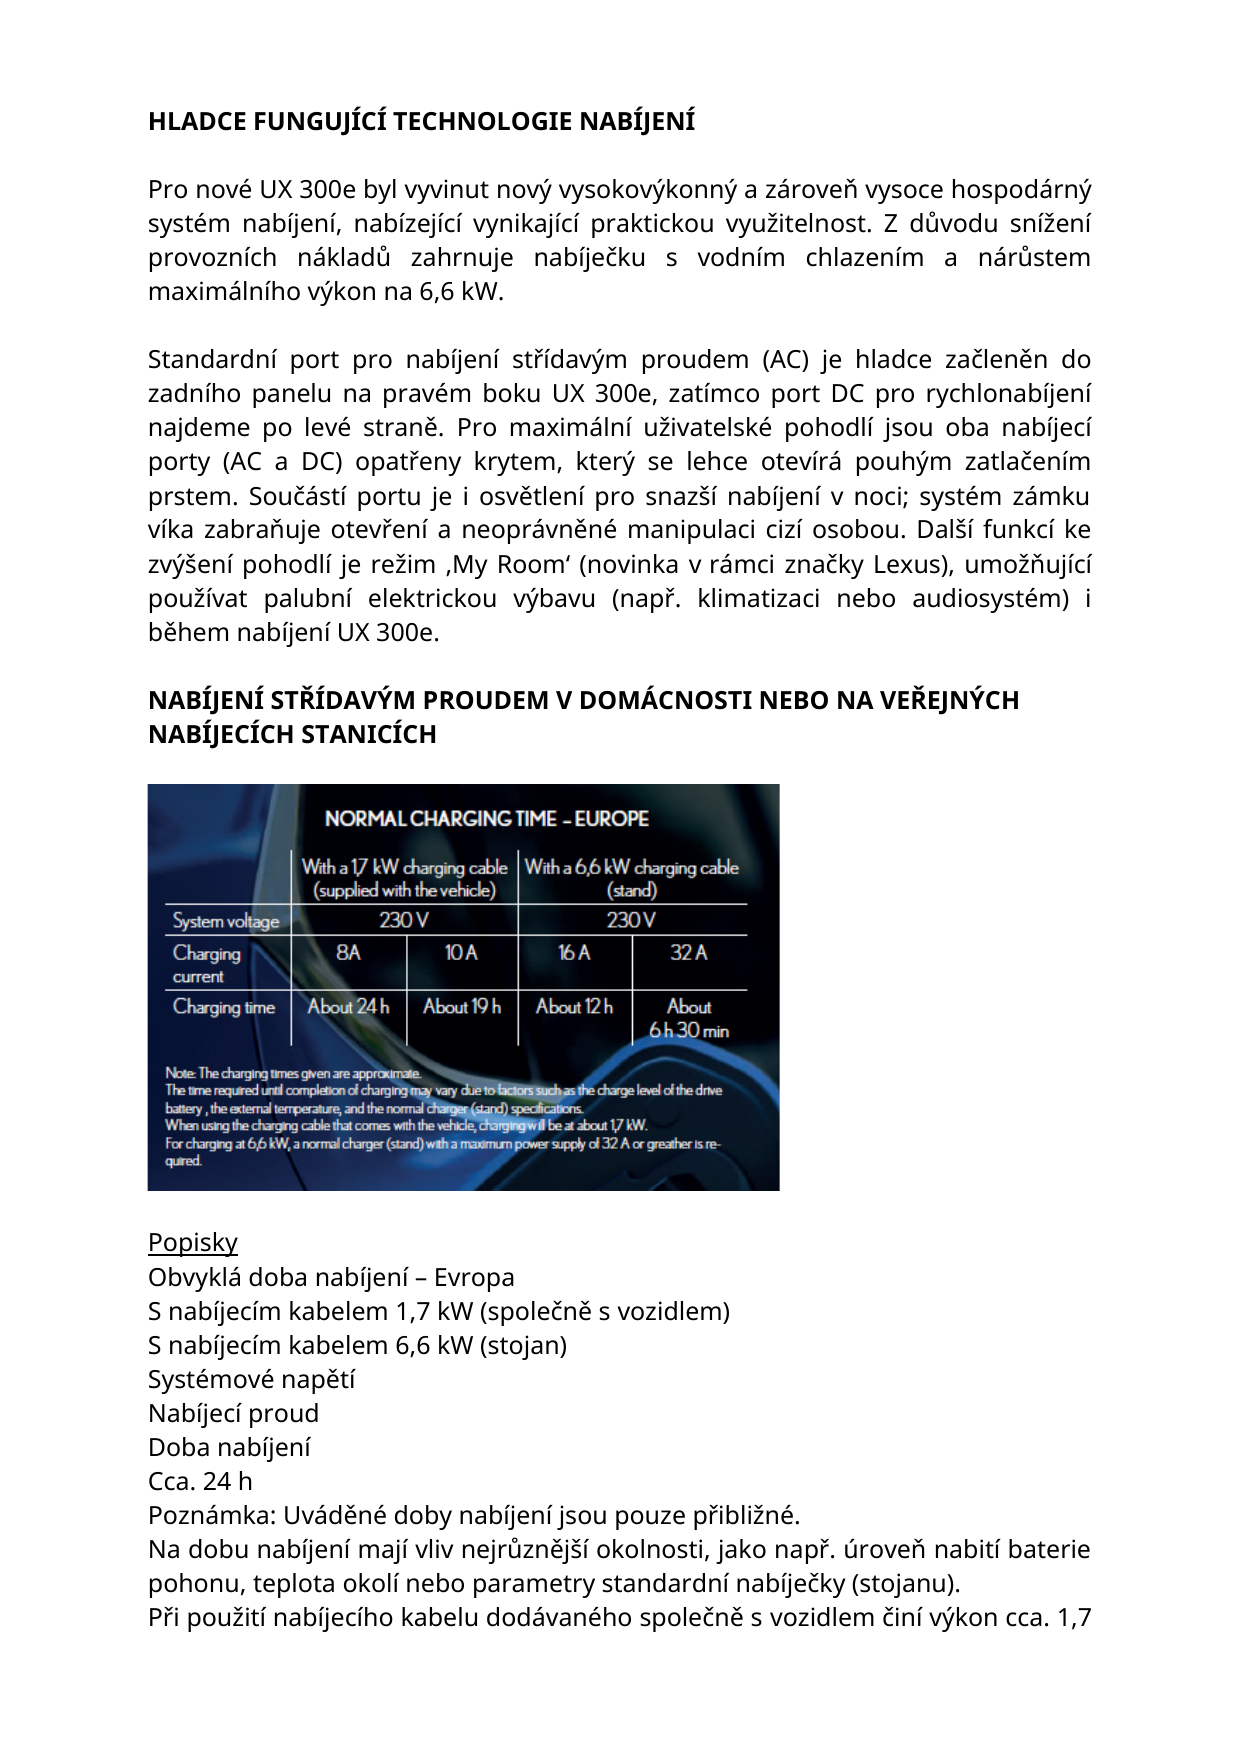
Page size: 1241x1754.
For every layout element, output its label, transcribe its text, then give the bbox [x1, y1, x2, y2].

text Systémové napětí [148, 1361, 1093, 1395]
text Pro nové UX 300e byl vyvinut nový vysokovýkonný a zároveň vysoce hospodárný systém nabíjení, nabízející vynikající praktickou využitelnost. Z důvodu snížení provozních nákladů zahrnuje nabíječku s vodním chlazením a nárůstem maximálního výkon na 6,6 kW. [148, 172, 1093, 308]
text Doba nabíjení [148, 1429, 1093, 1463]
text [148, 1600, 1093, 1634]
text S nabíjecím kabelem 6,6 kW (stojan) [148, 1327, 1093, 1361]
text Popisky [148, 1225, 1093, 1259]
text HLADCE FUNGUJÍCÍ TECHNOLOGIE NABÍJENÍ [148, 103, 1093, 137]
text Na dobu nabíjení mají vliv nejrůznější okolnosti, jako např. úroveň nabití baterie pohonu, teplota okolí nebo parametry standardní nabíječky (stojanu). [148, 1532, 1093, 1600]
text Standardní port pro nabíjení střídavým proudem (AC) je hladce začleněn do zadního panelu na pravém boku UX 300e, zatímco port DC pro rychlonabíjení najdeme po levé straně. Pro maximální uživatelské pohodlí jsou oba nabíjecí porty (AC a DC) opatřeny krytem, který se lehce otevírá pouhým zatlačením prstem. Součástí portu je i osvětlení pro snazší nabíjení v noci; systém zámku víka zabraňuje otevření a neoprávněné manipulaci cizí osobou. Další funkcí ke zvýšení pohodlí je režim ‚My Room‘ (novinka v rámci značky Lexus), umožňující používat palubní elektrickou výbavu (např. klimatizaci nebo audiosystém) i během nabíjení UX 300e. [148, 342, 1093, 648]
text Poznámka: Uváděné doby nabíjení jsou pouze přibližné. [148, 1498, 1093, 1532]
text Obvyklá doba nabíjení – Evropa [148, 1259, 1093, 1293]
text Nabíjecí proud [148, 1395, 1093, 1429]
text NABÍJENÍ STŘÍDAVÝM PROUDEM V DOMÁCNOSTI NEBO NA VEŘEJNÝCH NABÍJECÍCH STANICÍCH [148, 682, 1093, 751]
text S nabíjecím kabelem 1,7 kW (společně s vozidlem) [148, 1293, 1093, 1327]
text Cca. 24 h [148, 1463, 1093, 1498]
picture [147, 784, 780, 1191]
